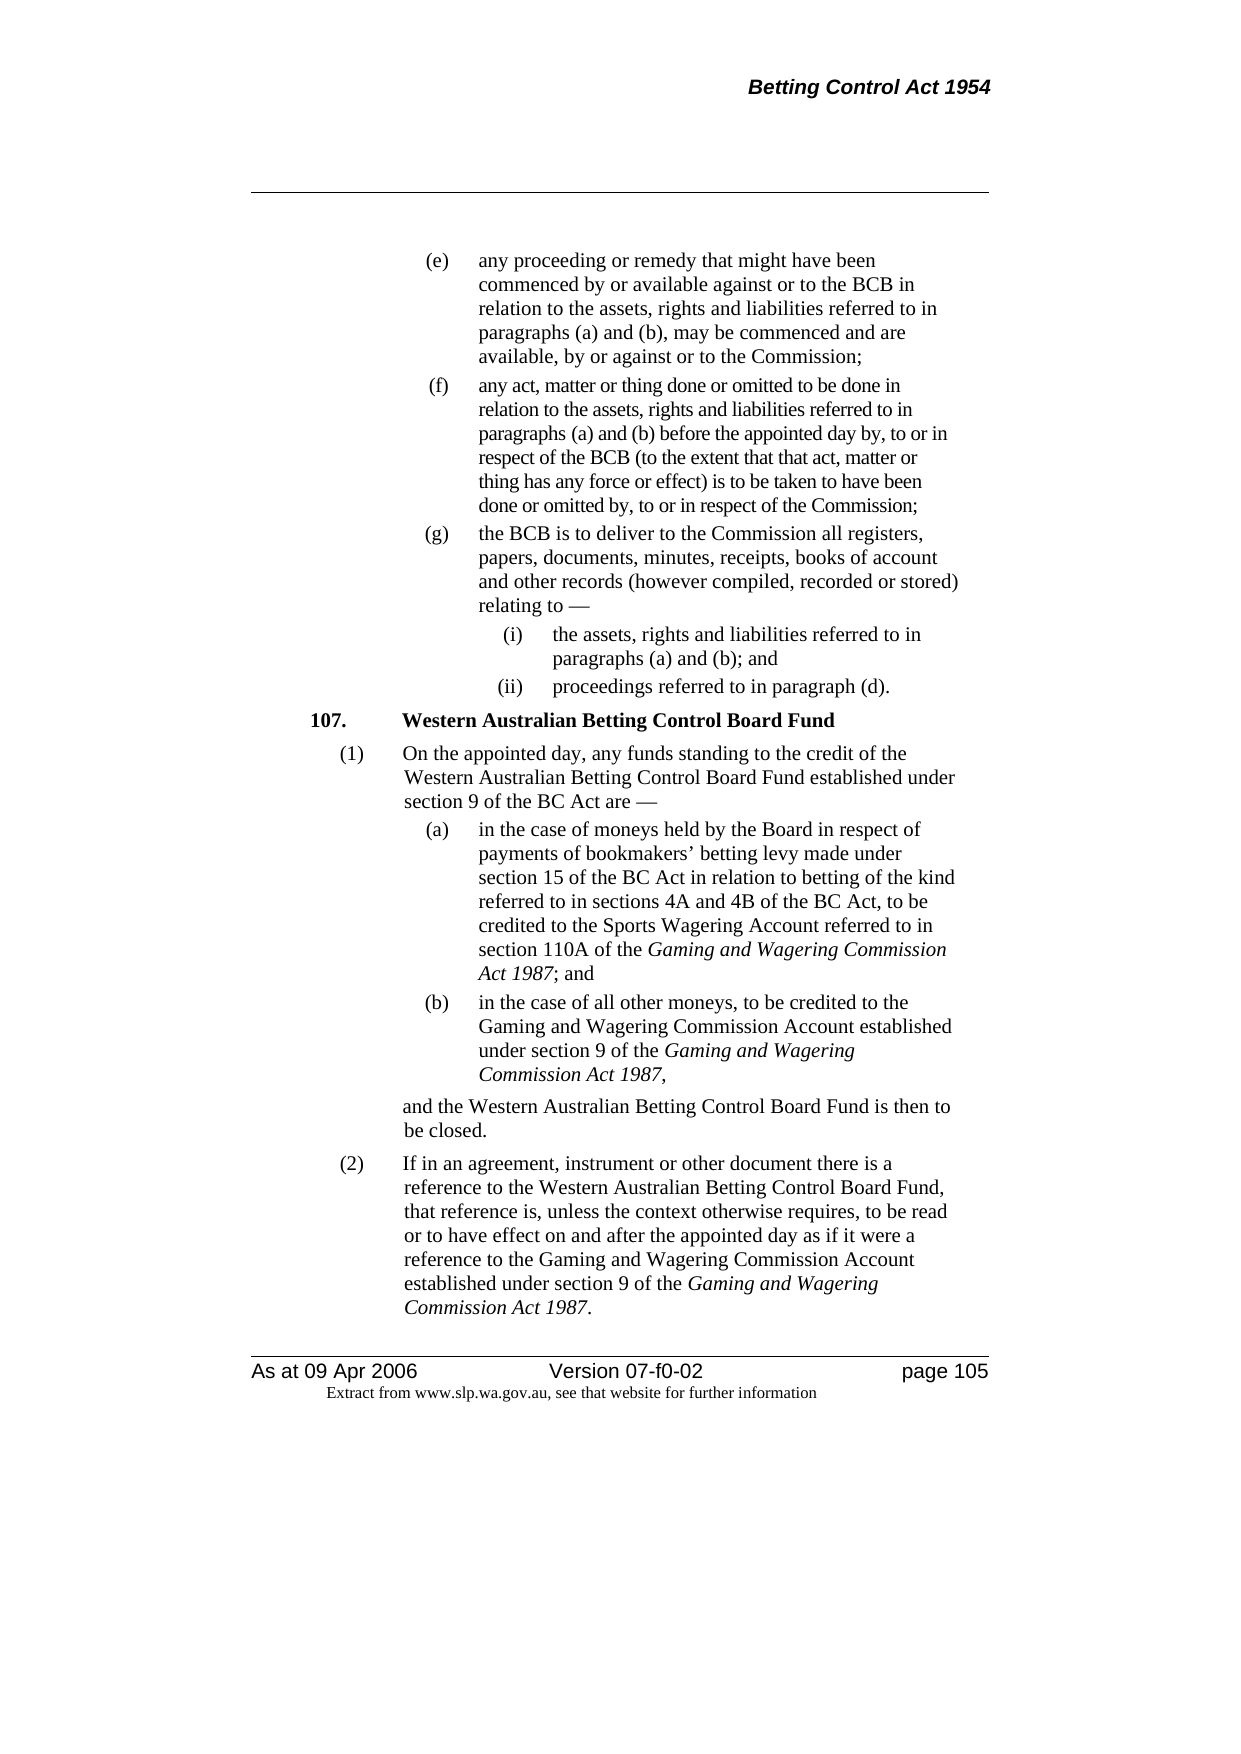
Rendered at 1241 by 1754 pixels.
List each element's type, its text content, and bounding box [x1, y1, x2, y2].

text (f) any act, matter or thing done or omitted to be done in relation to the assets, rights and liabilities referred to in paragraphs (a) and (b) before the appointed day by, to or in respect of the BCB (to the extent that that act, matter or thing has any force or effect) is to be taken to have been done or omitted by, to or in respect of the Commission; [390, 372, 960, 517]
text (2) If in an agreement, instrument or other document there is a reference to the Western Australian Betting Control Board Fund, that reference is, unless the context otherwise requires, to be read or to have effect on and after the appointed day as if it were a reference to the Gaming and Wagering Commission Account established under section 9 of the Gaming and Wagering Commission Act 1987. [310, 1151, 960, 1319]
text (ii) proceedings referred to in paragraph (d). [463, 674, 960, 698]
text and the Western Australian Betting Control Board Fund is then to be closed. [310, 1094, 960, 1142]
text (e) any proceeding or remedy that might have been commenced by or available against or to the BCB in relation to the assets, rights and liabilities referred to in paragraphs (a) and (b), may be commenced and are available, by or against or to the Commission; [390, 248, 960, 368]
text (a) in the case of moneys held by the Board in respect of payments of bookmakers’ betting levy made under section 15 of the BC Act in relation to betting of the kind referred to in sections 4A and 4B of the BC Act, to be credited to the Sports Wagering Account referred to in section 110A of the Gaming and Wagering Commission Act 1987; and [390, 817, 960, 985]
text (1) On the appointed day, any funds standing to the credit of the Western Australian Betting Control Board Fund established under section 9 of the BC Act are — [310, 741, 960, 813]
text (g) the BCB is to deliver to the Commission all registers, papers, documents, minutes, receipts, books of account and other records (however compiled, recorded or stored) relating to — [390, 521, 960, 617]
text (b) in the case of all other moneys, to be credited to the Gaming and Wagering Commission Account established under section 9 of the Gaming and Wagering Commission Act 1987, [390, 989, 960, 1086]
subtitle 107. Western Australian Betting Control Board Fund [310, 708, 960, 732]
text (i) the assets, rights and liabilities referred to in paragraphs (a) and (b); and [463, 621, 960, 669]
